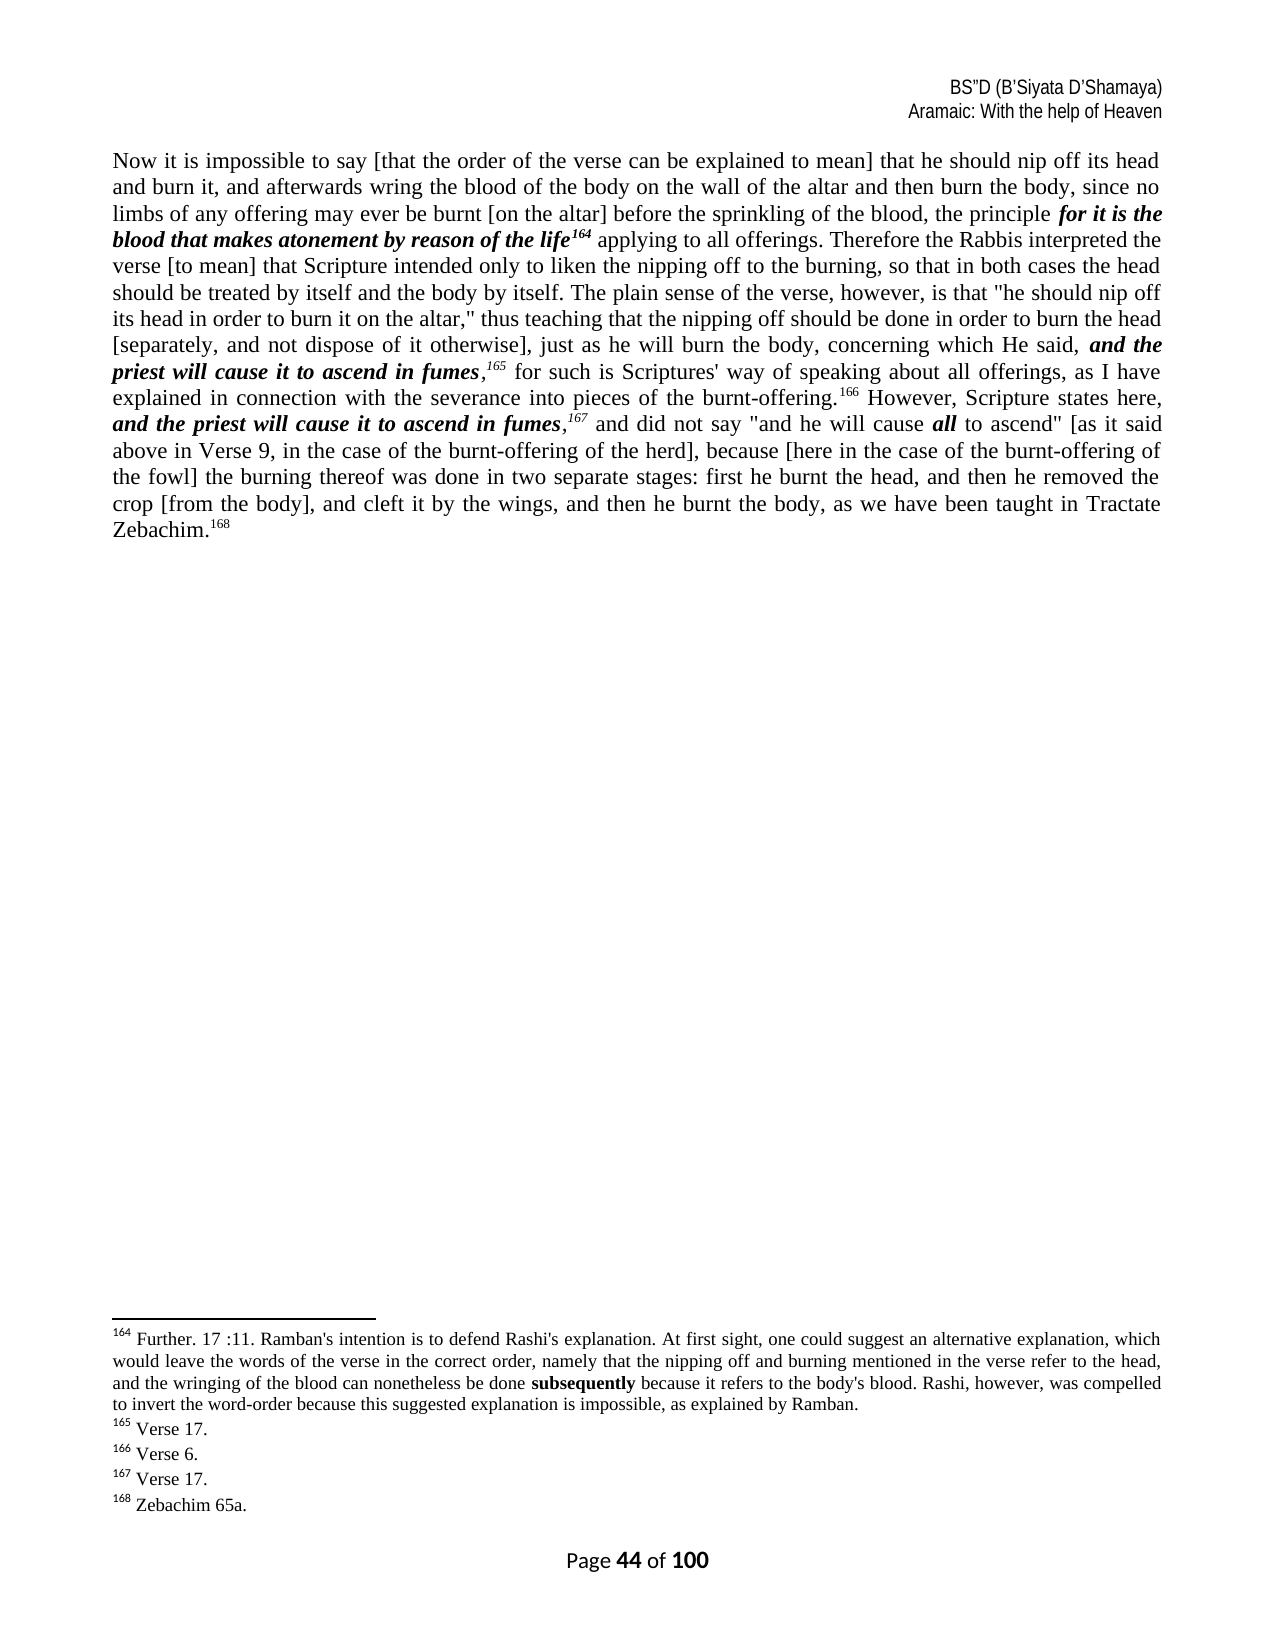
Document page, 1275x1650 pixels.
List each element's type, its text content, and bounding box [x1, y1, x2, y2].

text Now it is impossible to say [that the order of the verse can be explained to mean] that he should nip off its head and burn it, and afterwards wring the blood of the body on the wall of the altar and then burn the body, since no limbs of any offering may ever be burnt [on the altar] before the sprinkling of the blood, the principle for it is the blood that makes atonement by reason of the life applying to all offerings. Therefore the Rabbis interpreted the verse [to mean] that Scripture intended only to liken the nipping off to the burning, so that in both cases the head should be treated by itself and the body by itself. The plain sense of the verse, however, is that "he should nip off its head in order to burn it on the altar," thus teaching that the nipping off should be done in order to burn the head [separately, and not dispose of it otherwise], just as he will burn the body, concerning which He said, and the priest will cause it to ascend in fumes, for such is Scriptures' way of speaking about all offerings, as I have explained in connection with the severance into pieces of the burnt-offering. However, Scripture states here, and the priest will cause it to ascend in fumes, and did not say "and he will cause all to ascend" [as it said above in Verse 9, in the case of the burnt-offering of the herd], because [here in the case of the burnt-offering of the fowl] the burning thereof was done in two separate stages: first he burnt the head, and then he removed the crop [from the body], and cleft it by the wings, and then he burnt the body, as we have been taught in Tractate Zebachim. [112, 147, 1162, 542]
